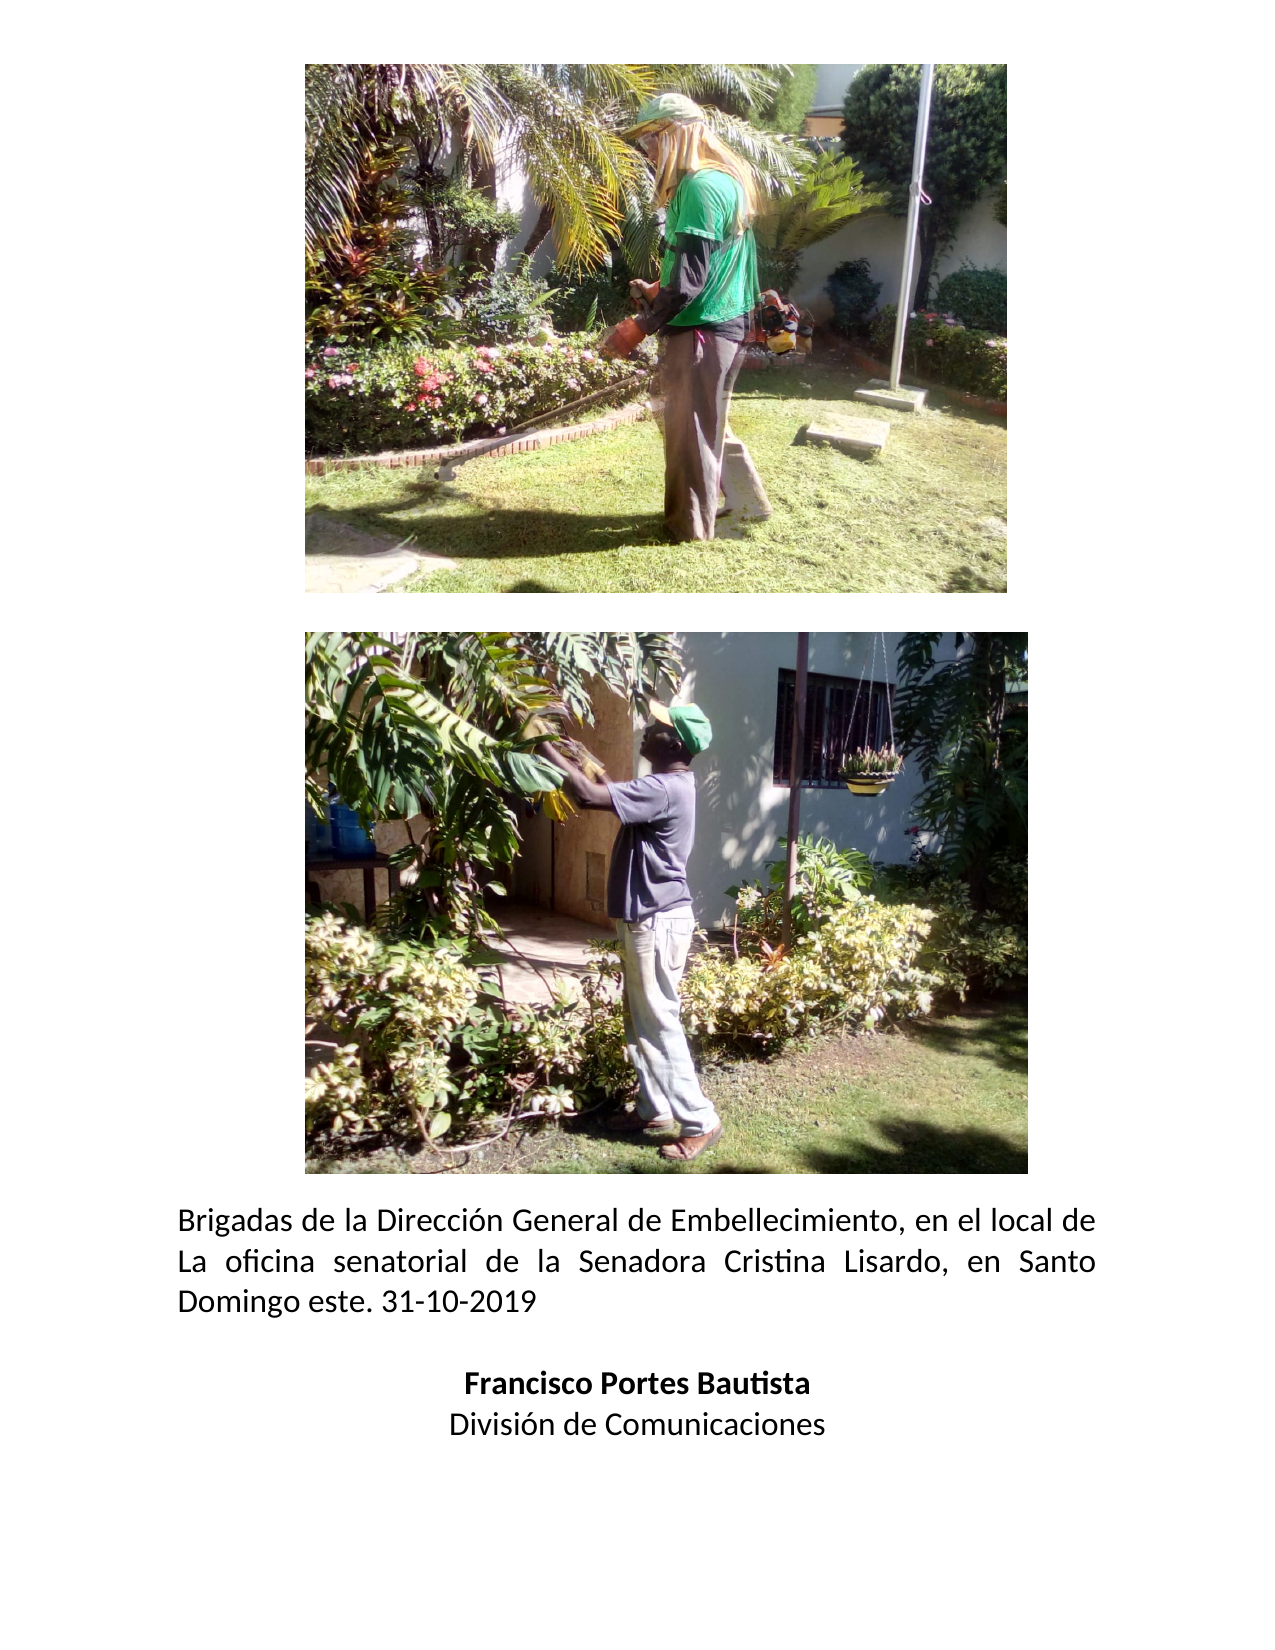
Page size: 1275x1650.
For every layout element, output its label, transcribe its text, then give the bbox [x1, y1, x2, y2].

text División de Comunicaciones [177, 1403, 1098, 1443]
picture [305, 632, 1028, 1174]
picture [305, 64, 1007, 593]
text Francisco Portes Bautista [177, 1362, 1098, 1403]
